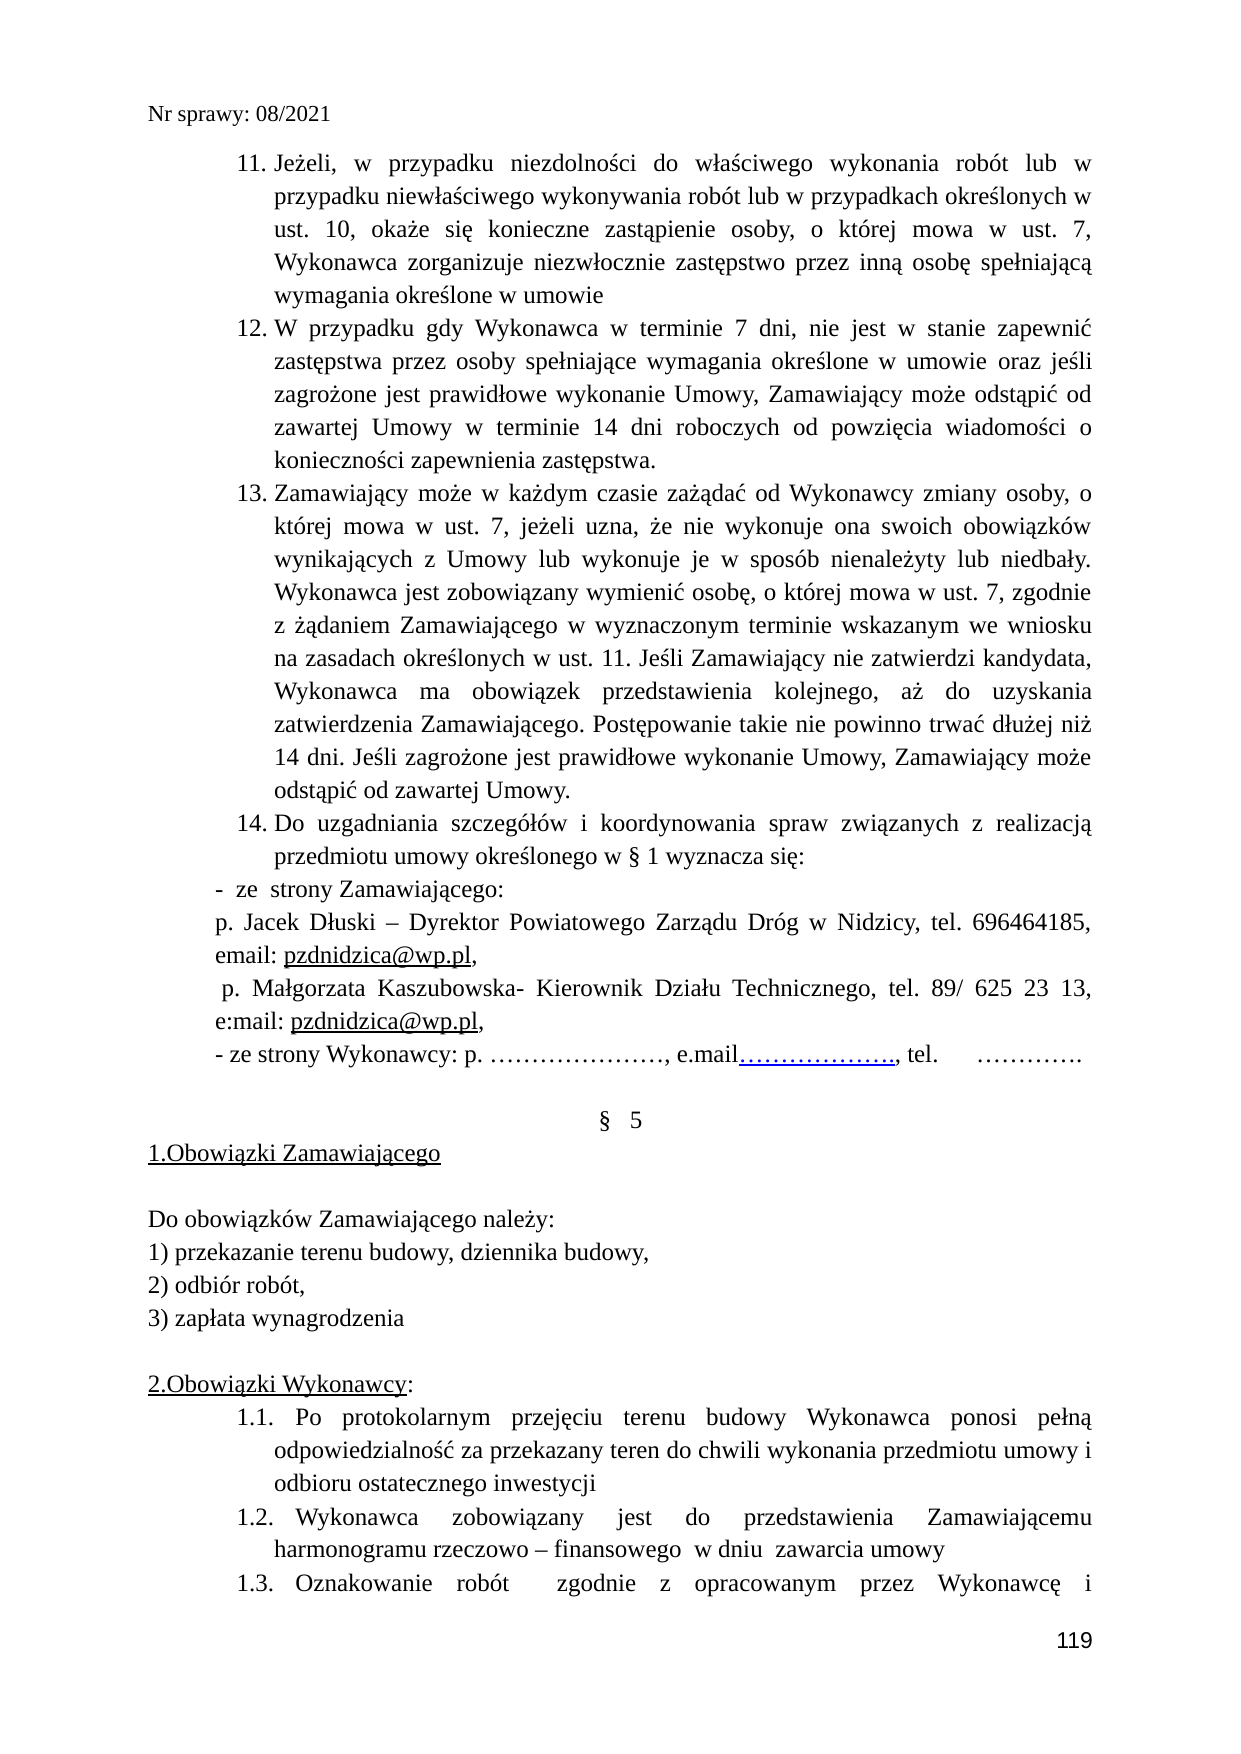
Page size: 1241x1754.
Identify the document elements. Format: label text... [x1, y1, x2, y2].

text 2.Obowiązki Wykonawcy: [148, 1369, 1092, 1398]
list W przypadku gdy Wykonawca w terminie 7 dni, nie jest w stanie zapewnić zastępstwa przez osoby spełniające wymagania określone w umowie oraz jeśli zagrożone jest prawidłowe wykonanie Umowy, Zamawiający może odstąpić od zawartej Umowy w terminie 14 dni roboczych od powzięcia wiadomości o konieczności zapewnienia zastępstwa. [236, 313, 1092, 474]
text p. Jacek Dłuski – Dyrektor Powiatowego Zarządu Dróg w Nidzicy, tel. 696464185, email: pzdnidzica@wp.pl, [215, 907, 1092, 969]
list Po protokolarnym przejęciu terenu budowy Wykonawca ponosi pełną odpowiedzialność za przekazany teren do chwili wykonania przedmiotu umowy i odbioru ostatecznego inwestycji [236, 1402, 1092, 1497]
list Jeżeli, w przypadku niezdolności do właściwego wykonania robót lub w przypadku niewłaściwego wykonywania robót lub w przypadkach określonych w ust. 10, okaże się konieczne zastąpienie osoby, o której mowa w ust. 7, Wykonawca zorganizuje niezwłocznie zastępstwo przez inną osobę spełniającą wymagania określone w umowie [236, 148, 1092, 308]
text - ze strony Wykonawcy: p. …………………, e.mail………………., tel. …………. [177, 1039, 1092, 1068]
text - ze strony Zamawiającego: [177, 874, 1092, 903]
list Zamawiający może w każdym czasie zażądać od Wykonawcy zmiany osoby, o której mowa w ust. 7, jeżeli uzna, że nie wykonuje ona swoich obowiązków wynikających z Umowy lub wykonuje je w sposób nienależyty lub niedbały. Wykonawca jest zobowiązany wymienić osobę, o której mowa w ust. 7, zgodnie z żądaniem Zamawiającego w wyznaczonym terminie wskazanym we wniosku na zasadach określonych w ust. 11. Jeśli Zamawiający nie zatwierdzi kandydata, Wykonawca ma obowiązek przedstawienia kolejnego, aż do uzyskania zatwierdzenia Zamawiającego. Postępowanie takie nie powinno trwać dłużej niż 14 dni. Jeśli zagrożone jest prawidłowe wykonanie Umowy, Zamawiający może odstąpić od zawartej Umowy. [236, 478, 1092, 804]
text 2) odbiór robót, [148, 1270, 1092, 1299]
text 1) przekazanie terenu budowy, dziennika budowy, [148, 1237, 1092, 1266]
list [236, 1568, 1092, 1596]
list Do uzgadniania szczegółów i koordynowania spraw związanych z realizacją przedmiotu umowy określonego w § 1 wyznacza się: [236, 808, 1092, 870]
text Do obowiązków Zamawiającego należy: [148, 1204, 1092, 1233]
text p. Małgorzata Kaszubowska- Kierownik Działu Technicznego, tel. 89/ 625 23 13, e:mail: pzdnidzica@wp.pl, [215, 973, 1092, 1035]
text § 5 [148, 1105, 1092, 1134]
text 1.Obowiązki Zamawiającego [148, 1138, 1092, 1167]
list Wykonawca zobowiązany jest do przedstawienia Zamawiającemu harmonogramu rzeczowo – finansowego w dniu zawarcia umowy [236, 1502, 1092, 1563]
text 3) zapłata wynagrodzenia [148, 1303, 1092, 1332]
